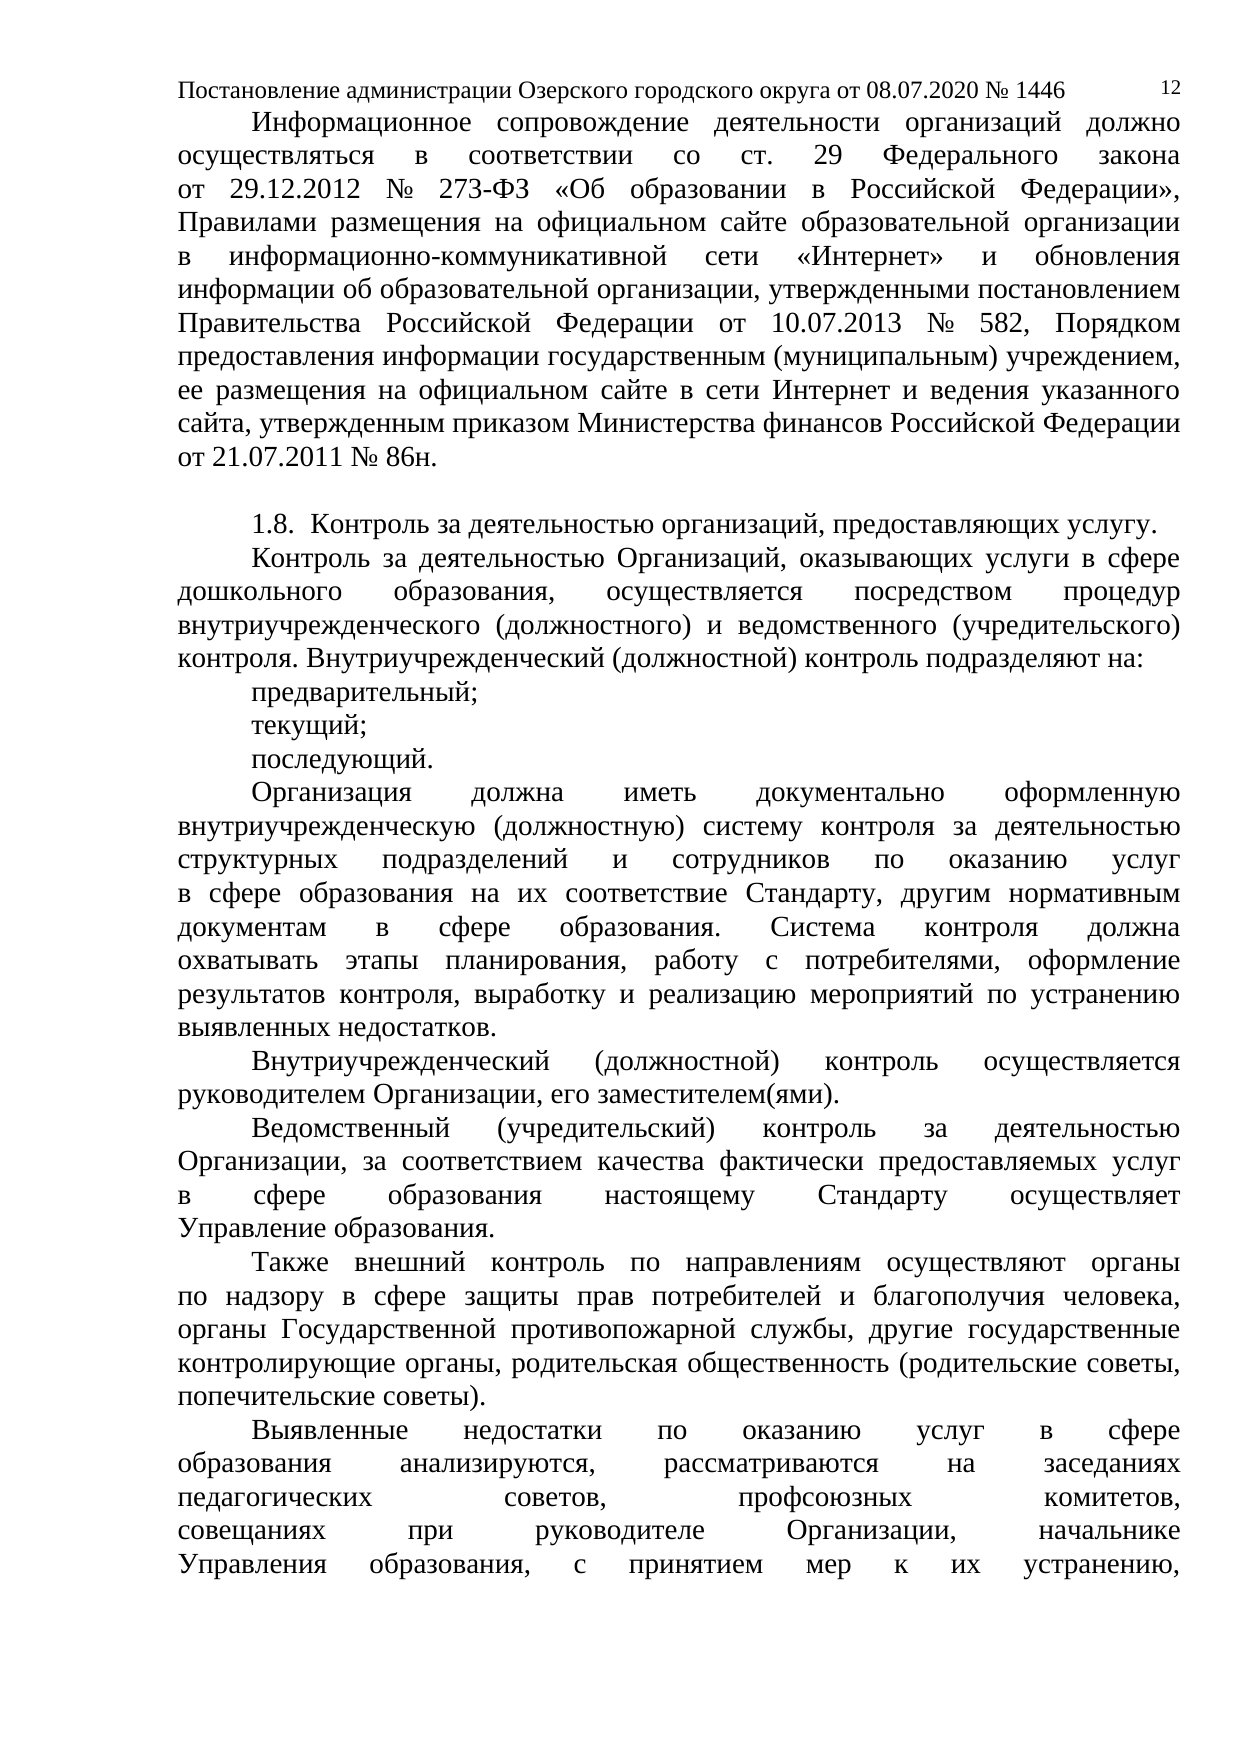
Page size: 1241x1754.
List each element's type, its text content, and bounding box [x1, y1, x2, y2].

text Также внешний контроль по направлениям осуществляют органы по надзору в сфере защиты прав потребителей и благополучия человека, органы Государственной противопожарной службы, другие государственные контролирующие органы, родительская общественность (родительские советы, попечительские советы). [177, 1244, 1181, 1412]
text текущий; [177, 707, 1181, 741]
list Контроль за деятельностью организаций, предоставляющих услугу. [177, 506, 1181, 540]
text Контроль за деятельностью Организаций, оказывающих услуги в сфере дошкольного образования, осуществляется посредством процедур внутриучрежденческого (должностного) и ведомственного (учредительского) контроля. Внутриучрежденческий (должностной) контроль подразделяют на: [177, 540, 1181, 674]
text Организация должна иметь документально оформленную внутриучрежденческую (должностную) систему контроля за деятельностью структурных подразделений и сотрудников по оказанию услуг в сфере образования на их соответствие Стандарту, другим нормативным документам в сфере образования. Система контроля должна охватывать этапы планирования, работу с потребителями, оформление результатов контроля, выработку и реализацию мероприятий по устранению выявленных недостатков. [177, 774, 1181, 1043]
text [177, 1412, 1181, 1579]
text Внутриучрежденческий (должностной) контроль осуществляется руководителем Организации, его заместителем(ями). [177, 1043, 1181, 1110]
text Ведомственный (учредительский) контроль за деятельностью Организации, за соответствием качества фактически предоставляемых услуг в сфере образования настоящему Стандарту осуществляет Управление образования. [177, 1110, 1181, 1244]
text предварительный; [177, 674, 1181, 707]
text Информационное сопровождение деятельности организаций должно осуществляться в соответствии со ст. 29 Федерального закона от 29.12.2012 № 273-ФЗ «Об образовании в Российской Федерации», Правилами размещения на официальном сайте образовательной организации в информационно-коммуникативной сети «Интернет» и обновления информации об образовательной организации, утвержденными постановлением Правительства Российской Федерации от 10.07.2013 № 582, Порядком предоставления информации государственным (муниципальным) учреждением, ее размещения на официальном сайте в сети Интернет и ведения указанного сайта, утвержденным приказом Министерства финансов Российской Федерации от 21.07.2011 № 86н. [177, 104, 1181, 473]
text последующий. [177, 741, 1181, 774]
